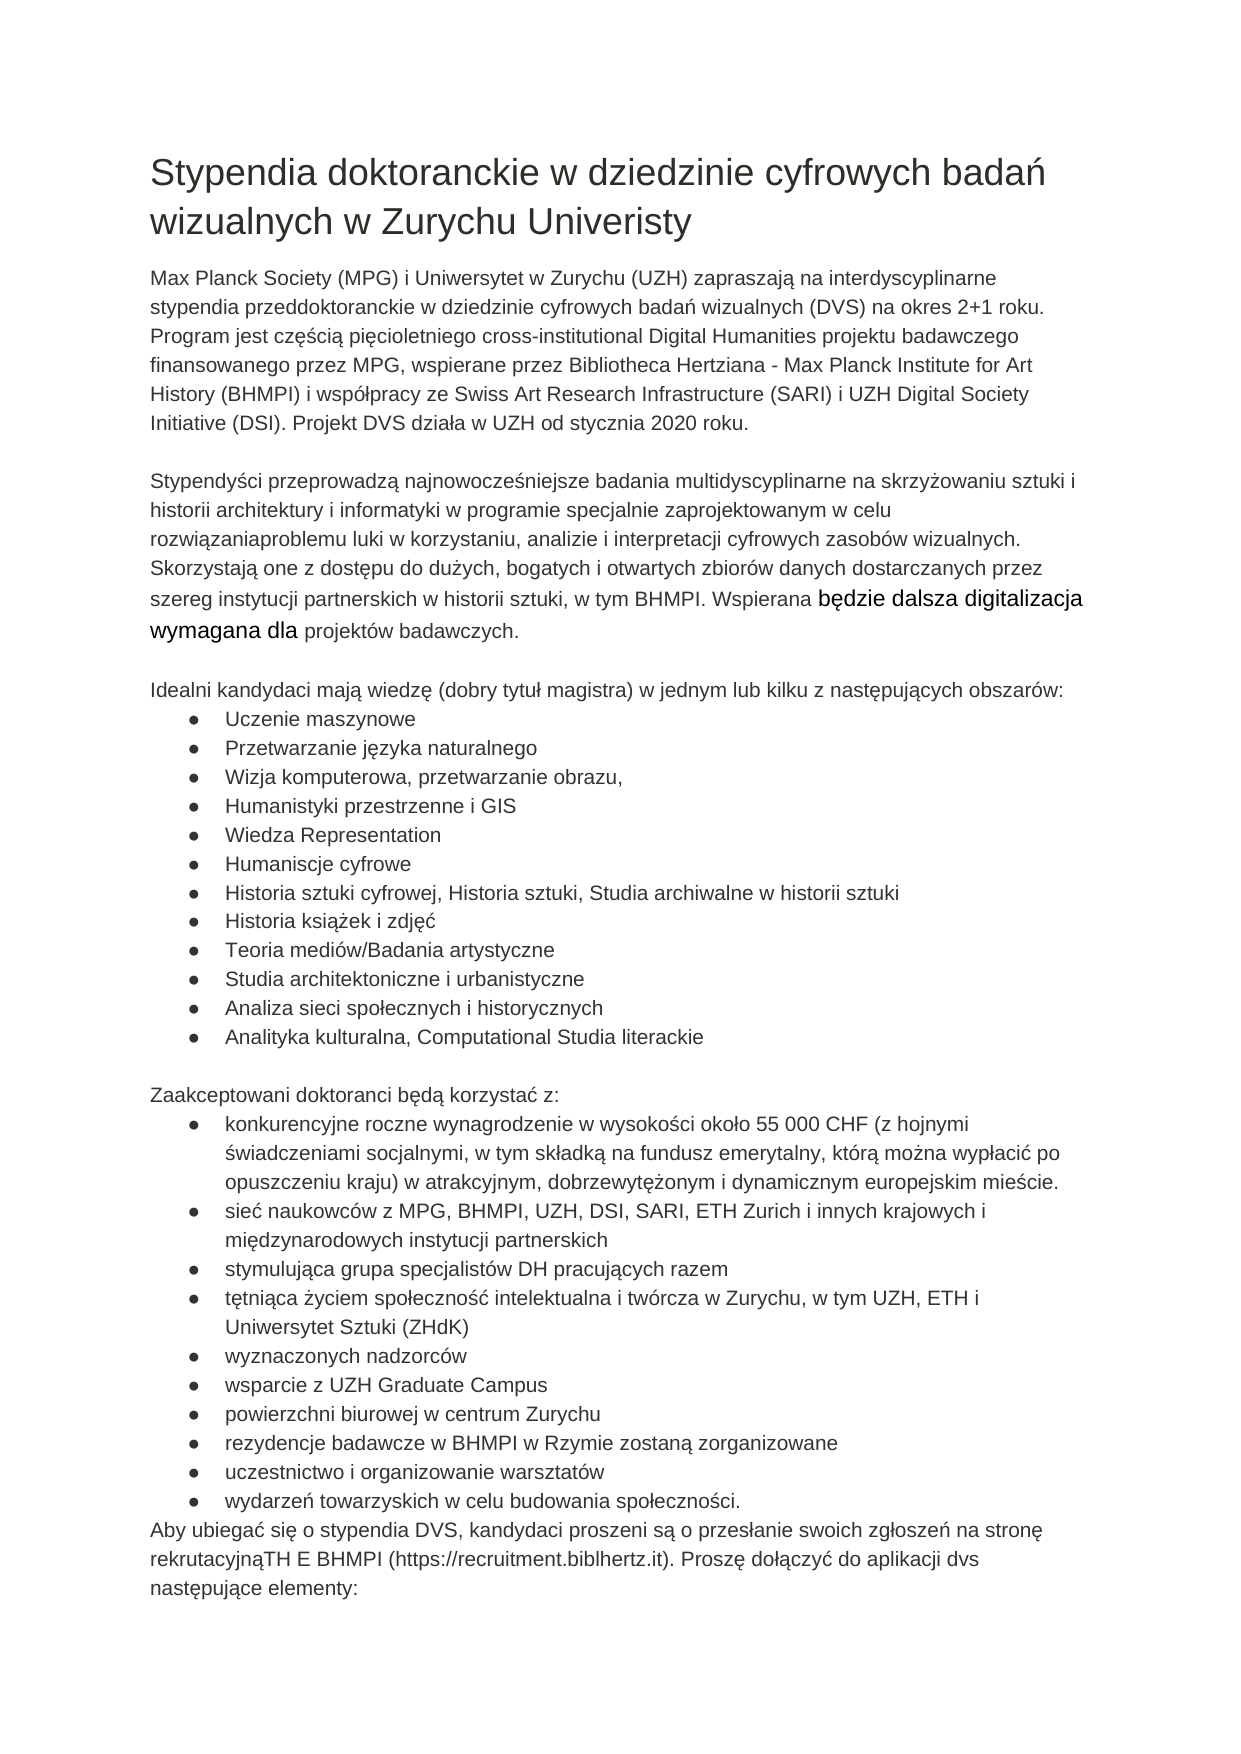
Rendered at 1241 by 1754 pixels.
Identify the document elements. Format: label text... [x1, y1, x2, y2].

list wyznaczonych nadzorców [187, 1344, 1090, 1368]
subtitle Stypendia doktoranckie w dziedzinie cyfrowych badań wizualnych w Zurychu Univeristy [150, 150, 1090, 243]
list Teoria mediów/Badania artystyczne [187, 938, 1090, 962]
list Analityka kulturalna, Computational Studia literackie [187, 1025, 1090, 1049]
list stymulująca grupa specjalistów DH pracujących razem [187, 1257, 1090, 1281]
list sieć naukowców z MPG, BHMPI, UZH, DSI, SARI, ETH Zurich i innych krajowych i międzynarodowych instytucji partnerskich [187, 1199, 1090, 1252]
text Idealni kandydaci mają wiedzę (dobry tytuł magistra) w jednym lub kilku z następujących obszarów: [150, 678, 1090, 702]
list wydarzeń towarzyskich w celu budowania społeczności. [187, 1488, 1090, 1512]
list uczestnictwo i organizowanie warsztatów [187, 1459, 1090, 1483]
list Wizja komputerowa, przetwarzanie obrazu, [187, 764, 1090, 788]
list Przetwarzanie języka naturalnego [187, 736, 1090, 759]
list konkurencyjne roczne wynagrodzenie w wysokości około 55 000 CHF (z hojnymi świadczeniami socjalnymi, w tym składką na fundusz emerytalny, którą można wypłacić po opuszczeniu kraju) w atrakcyjnym, dobrzewytężonym i dynamicznym europejskim mieście. [187, 1112, 1090, 1194]
list Historia sztuki cyfrowej, Historia sztuki, Studia archiwalne w historii sztuki [187, 880, 1090, 904]
text Aby ubiegać się o stypendia DVS, kandydaci proszeni są o przesłanie swoich zgłoszeń na stronę rekrutacyjnąTH E BHMPI (https://recruitment.biblhertz.it). Proszę dołączyć do aplikacji dvs następujące elementy: [150, 1517, 1090, 1599]
list Analiza sieci społecznych i historycznych [187, 996, 1090, 1020]
list Studia architektoniczne i urbanistyczne [187, 967, 1090, 991]
list rezydencje badawcze w BHMPI w Rzymie zostaną zorganizowane [187, 1431, 1090, 1454]
list Historia książek i zdjęć [187, 909, 1090, 933]
text Stypendyści przeprowadzą najnowocześniejsze badania multidyscyplinarne na skrzyżowaniu sztuki i historii architektury i informatyki w programie specjalnie zaprojektowanym w celu rozwiązaniaproblemu luki w korzystaniu, analizie i interpretacji cyfrowych zasobów wizualnych. Skorzystają one z dostępu do dużych, bogatych i otwartych zbiorów danych dostarczanych przez szereg instytucji partnerskich w historii sztuki, w tym BHMPI. Wspierana będzie dalsza digitalizacja wymagana dla projektów badawczych. [150, 468, 1090, 643]
list Wiedza Representation [187, 822, 1090, 846]
list tętniąca życiem społeczność intelektualna i twórcza w Zurychu, w tym UZH, ETH i Uniwersytet Sztuki (ZHdK) [187, 1286, 1090, 1339]
list Humaniscje cyfrowe [187, 851, 1090, 875]
list powierzchni biurowej w centrum Zurychu [187, 1402, 1090, 1426]
text Max Planck Society (MPG) i Uniwersytet w Zurychu (UZH) zapraszają na interdyscyplinarne stypendia przeddoktoranckie w dziedzinie cyfrowych badań wizualnych (DVS) na okres 2+1 roku. Program jest częścią pięcioletniego cross-institutional Digital Humanities projektu badawczego finansowanego przez MPG, wspierane przez Bibliotheca Hertziana - Max Planck Institute for Art History (BHMPI) i współpracy ze Swiss Art Research Infrastructure (SARI) i UZH Digital Society Initiative (DSI). Projekt DVS działa w UZH od stycznia 2020 roku. [150, 266, 1090, 434]
list Humanistyki przestrzenne i GIS [187, 793, 1090, 817]
list wsparcie z UZH Graduate Campus [187, 1373, 1090, 1397]
text Zaakceptowani doktoranci będą korzystać z: [150, 1083, 1090, 1107]
list Uczenie maszynowe [187, 707, 1090, 731]
